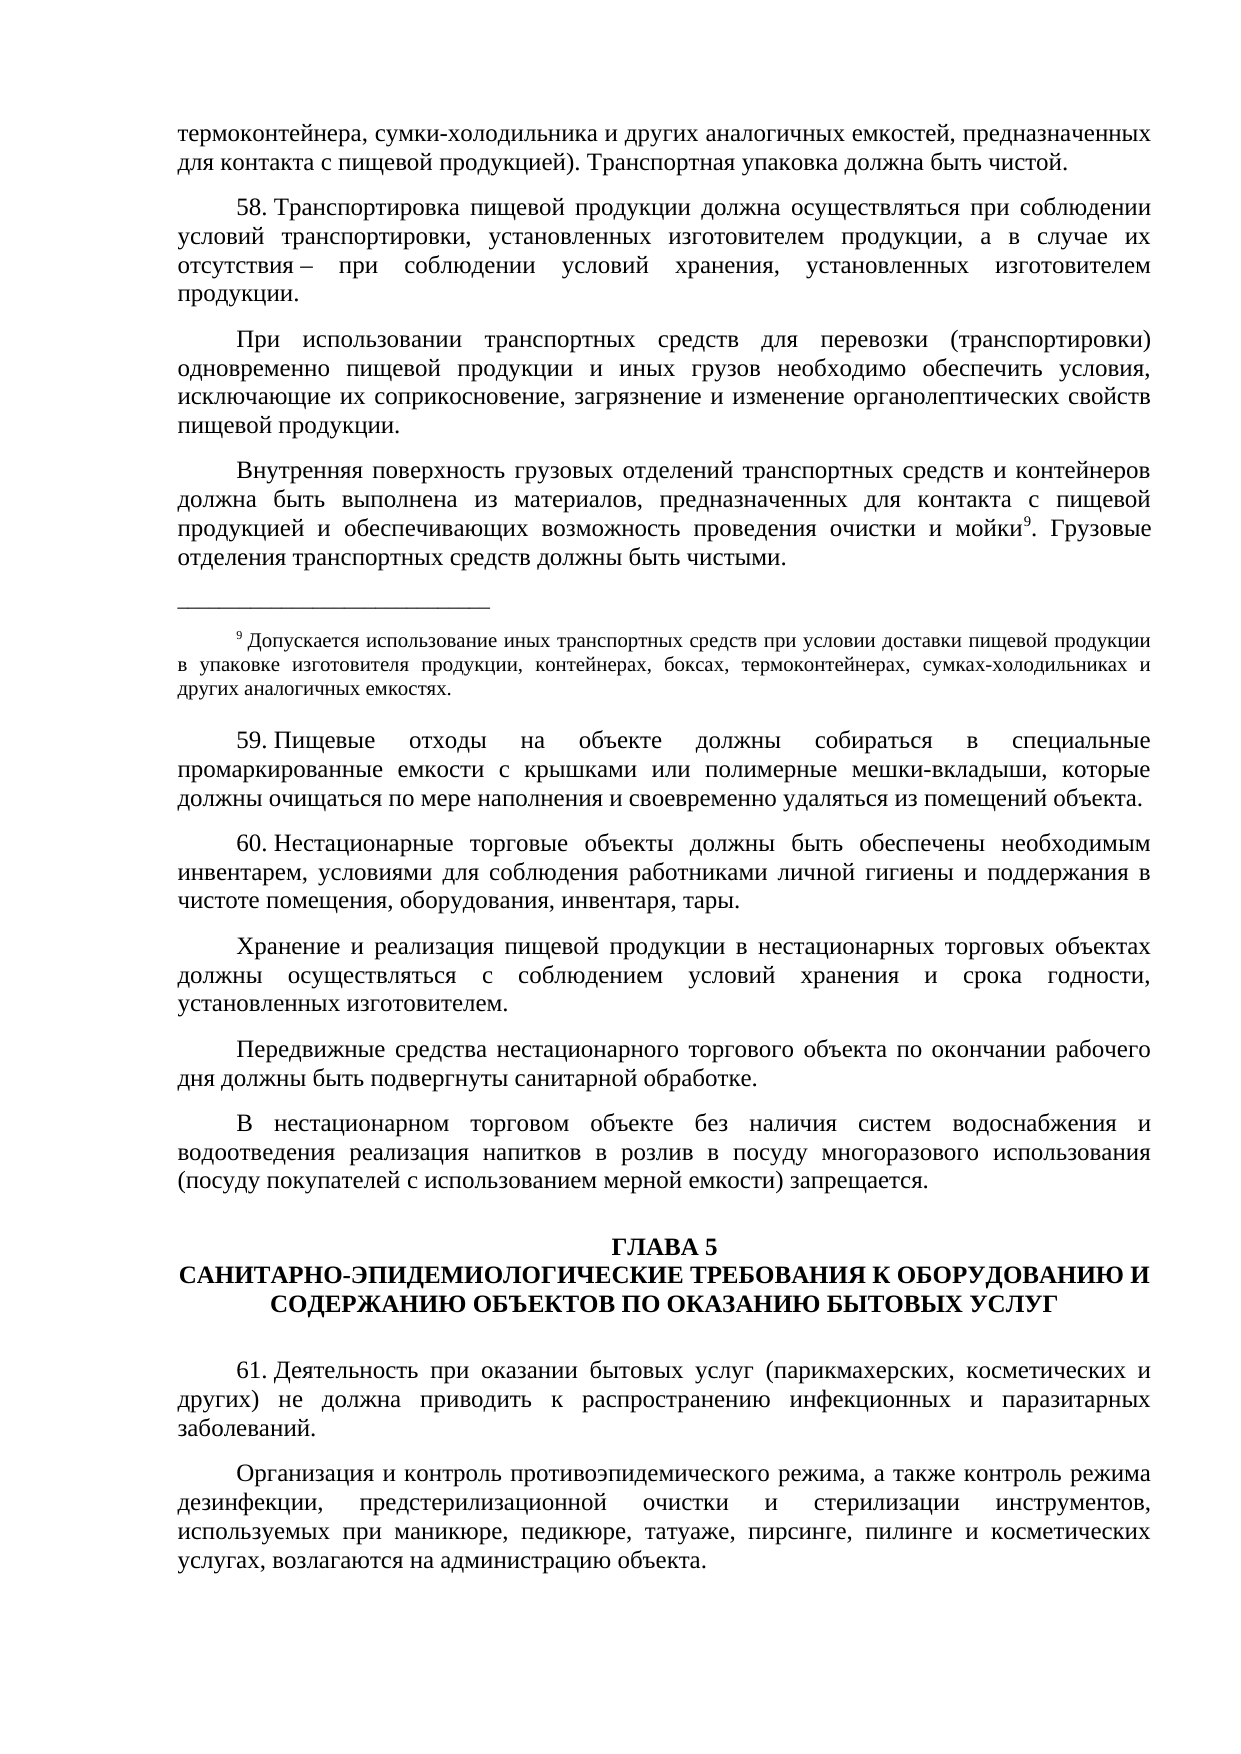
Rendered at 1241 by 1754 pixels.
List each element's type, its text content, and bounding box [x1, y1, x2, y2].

text ______________________________ [177, 587, 1152, 611]
text Передвижные средства нестационарного торгового объекта по окончании рабочего дня должны быть подвергнуты санитарной обработке. [177, 1034, 1152, 1091]
text При использовании транспортных средств для перевозки (транспортировки) одновременно пищевой продукции и иных грузов необходимо обеспечить условия, исключающие их соприкосновение, загрязнение и изменение органолептических свойств пищевой продукции. [177, 324, 1152, 439]
text В нестационарном торговом объекте без наличия систем водоснабжения и водоотведения реализация напитков в розлив в посуду многоразового использования (посуду покупателей с использованием мерной емкости) запрещается. [177, 1108, 1152, 1194]
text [177, 118, 1152, 176]
text 61. Деятельность при оказании бытовых услуг (парикмахерских, косметических и других) не должна приводить к распространению инфекционных и паразитарных заболеваний. [177, 1356, 1152, 1442]
text Организация и контроль противоэпидемического режима, а также контроль режима дезинфекции, предстерилизационной очистки и стерилизации инструментов, используемых при маникюре, педикюре, татуаже, пирсинге, пилинге и косметических услугах, возлагаются на администрацию объекта. [177, 1458, 1152, 1573]
text Хранение и реализация пищевой продукции в нестационарных торговых объектах должны осуществляться с соблюдением условий хранения и срока годности, установленных изготовителем. [177, 931, 1152, 1017]
text 58. Транспортировка пищевой продукции должна осуществляться при соблюдении условий транспортировки, установленных изготовителем продукции, а в случае их отсутствия – при соблюдении условий хранения, установленных изготовителем продукции. [177, 192, 1152, 307]
text Внутренняя поверхность грузовых отделений транспортных средств и контейнеров должна быть выполнена из материалов, предназначенных для контакта с пищевой продукцией и обеспечивающих возможность проведения очистки и мойки9. Грузовые отделения транспортных средств должны быть чистыми. [177, 456, 1152, 571]
text 59. Пищевые отходы на объекте должны собираться в специальные промаркированные емкости с крышками или полимерные мешки-вкладыши, которые должны очищаться по мере наполнения и своевременно удаляться из помещений объекта. [177, 725, 1152, 811]
text ГЛАВА 5 САНИТАРНО-ЭПИДЕМИОЛОГИЧЕСКИЕ ТРЕБОВАНИЯ К ОБОРУДОВАНИЮ И СОДЕРЖАНИЮ ОБЪЕКТОВ ПО ОКАЗАНИЮ БЫТОВЫХ УСЛУГ [177, 1232, 1152, 1318]
text 60. Нестационарные торговые объекты должны быть обеспечены необходимым инвентарем, условиями для соблюдения работниками личной гигиены и поддержания в чистоте помещения, оборудования, инвентаря, тары. [177, 828, 1152, 914]
text 9 Допускается использование иных транспортных средств при условии доставки пищевой продукции в упаковке изготовителя продукции, контейнерах, боксах, термоконтейнерах, сумках-холодильниках и других аналогичных емкостях. [177, 628, 1152, 700]
